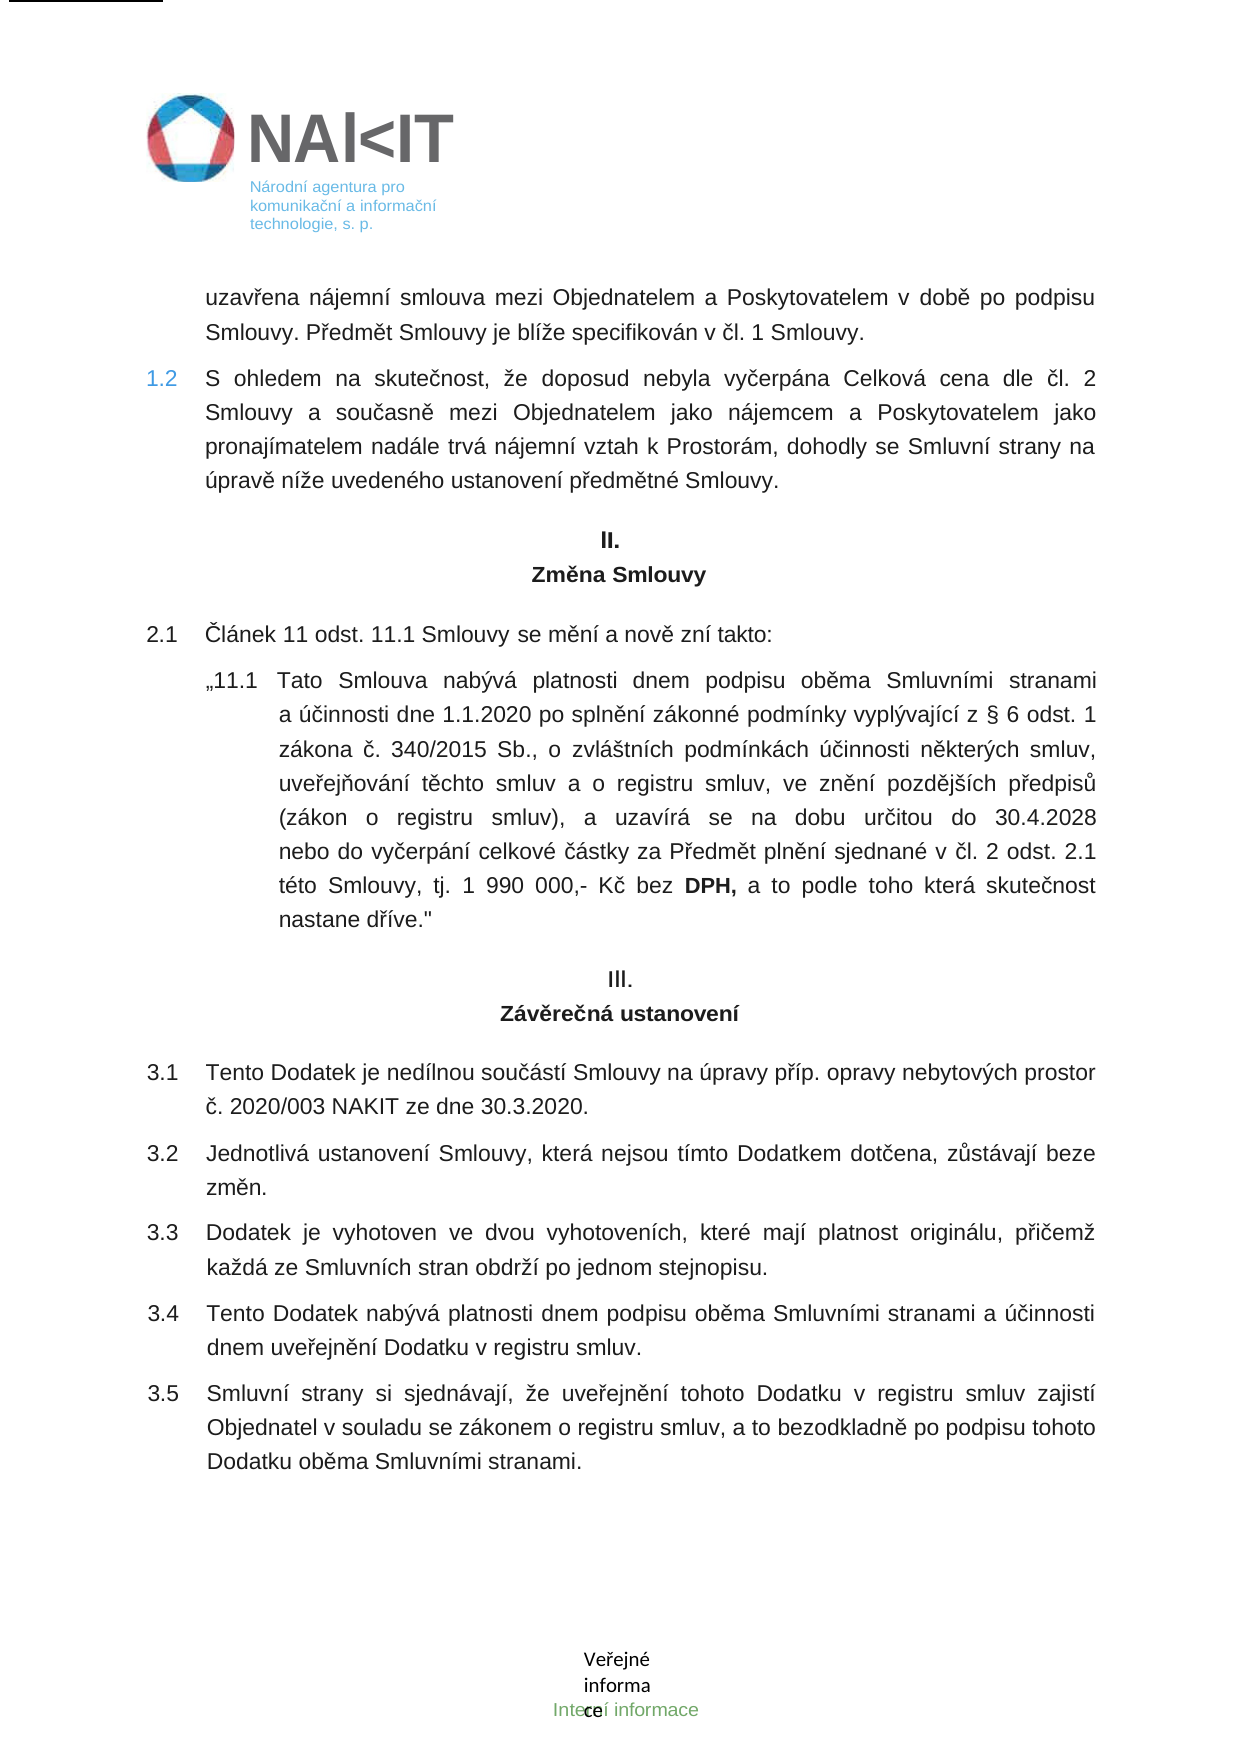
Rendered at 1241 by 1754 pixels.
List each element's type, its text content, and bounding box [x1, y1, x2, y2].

text Ill. [154, 966, 1087, 992]
subtitle NAl<IT [247, 99, 1117, 178]
text Změna Smlouvy [154, 562, 1084, 587]
text uzavřena nájemní smlouva mezi Objednatelem a Poskytovatelem v době po podpisu Smlouvy. Předmět Smlouvy je blíže specifikován v čl. 1 Smlouvy. [205, 284, 1095, 345]
list Smluvní strany si sjednávají, že uveřejnění tohoto Dodatku v registru smluv zajistí Objednatel v souladu se zákonem o registru smluv, a to bezodkladně po podpisu tohoto Dodatku oběma Smluvními stranami. [147, 1380, 1097, 1474]
list Článek 11 odst. 11.1 Smlouvy se mění a nově zní takto: [146, 621, 1117, 647]
text Závěrečná ustanovení [154, 1001, 1085, 1026]
list Jednotlivá ustanovení Smlouvy, která nejsou tímto Dodatkem dotčena, zůstávají beze změn. [147, 1139, 1096, 1200]
text „11.1 Tato Smlouva nabývá platnosti dnem podpisu oběma Smluvními stranami a účinnosti dne 1.1.2020 po splnění zákonné podmínky vyplývající z § 6 odst. 1 zákona č. 340/2015 Sb., o zvláštních podmínkách účinnosti některých smluv, uveřejňování těchto smluv a o registru smluv, ve znění pozdějších předpisů (zákon o registru smluv), a uzavírá se na dobu určitou do 30.4.2028 nebo do vyčerpání celkové částky za Předmět plnění sjednané v čl. 2 odst. 2.1 této Smlouvy, tj. 1 990 000,- Kč bez DPH, a to podle toho která skutečnost nastane dříve." [206, 667, 1097, 933]
list Tento Dodatek nabývá platnosti dnem podpisu oběma Smluvními stranami a účinnosti dnem uveřejnění Dodatku v registru smluv. [147, 1300, 1096, 1360]
list Tento Dodatek je nedílnou součástí Smlouvy na úpravy příp. opravy nebytových prostor č. 2020/003 NAKIT ze dne 30.3.2020. [147, 1059, 1096, 1120]
picture [146, 93, 235, 182]
list Dodatek je vyhotoven ve dvou vyhotoveních, které mají platnost originálu, přičemž každá ze Smluvních stran obdrží po jednom stejnopisu. [147, 1219, 1096, 1280]
text lI. [103, 527, 1117, 553]
text Národní agentura pro komunikační a informační technologie, s. p. [249, 178, 495, 232]
list S ohledem na skutečnost, že doposud nebyla vyčerpána Celková cena dle čl. 2 Smlouvy a současně mezi Objednatelem jako nájemcem a Poskytovatelem jako pronajímatelem nadále trvá nájemní vztah k Prostorám, dohodly se Smluvní strany na úpravě níže uvedeného ustanovení předmětné Smlouvy. [146, 365, 1096, 493]
